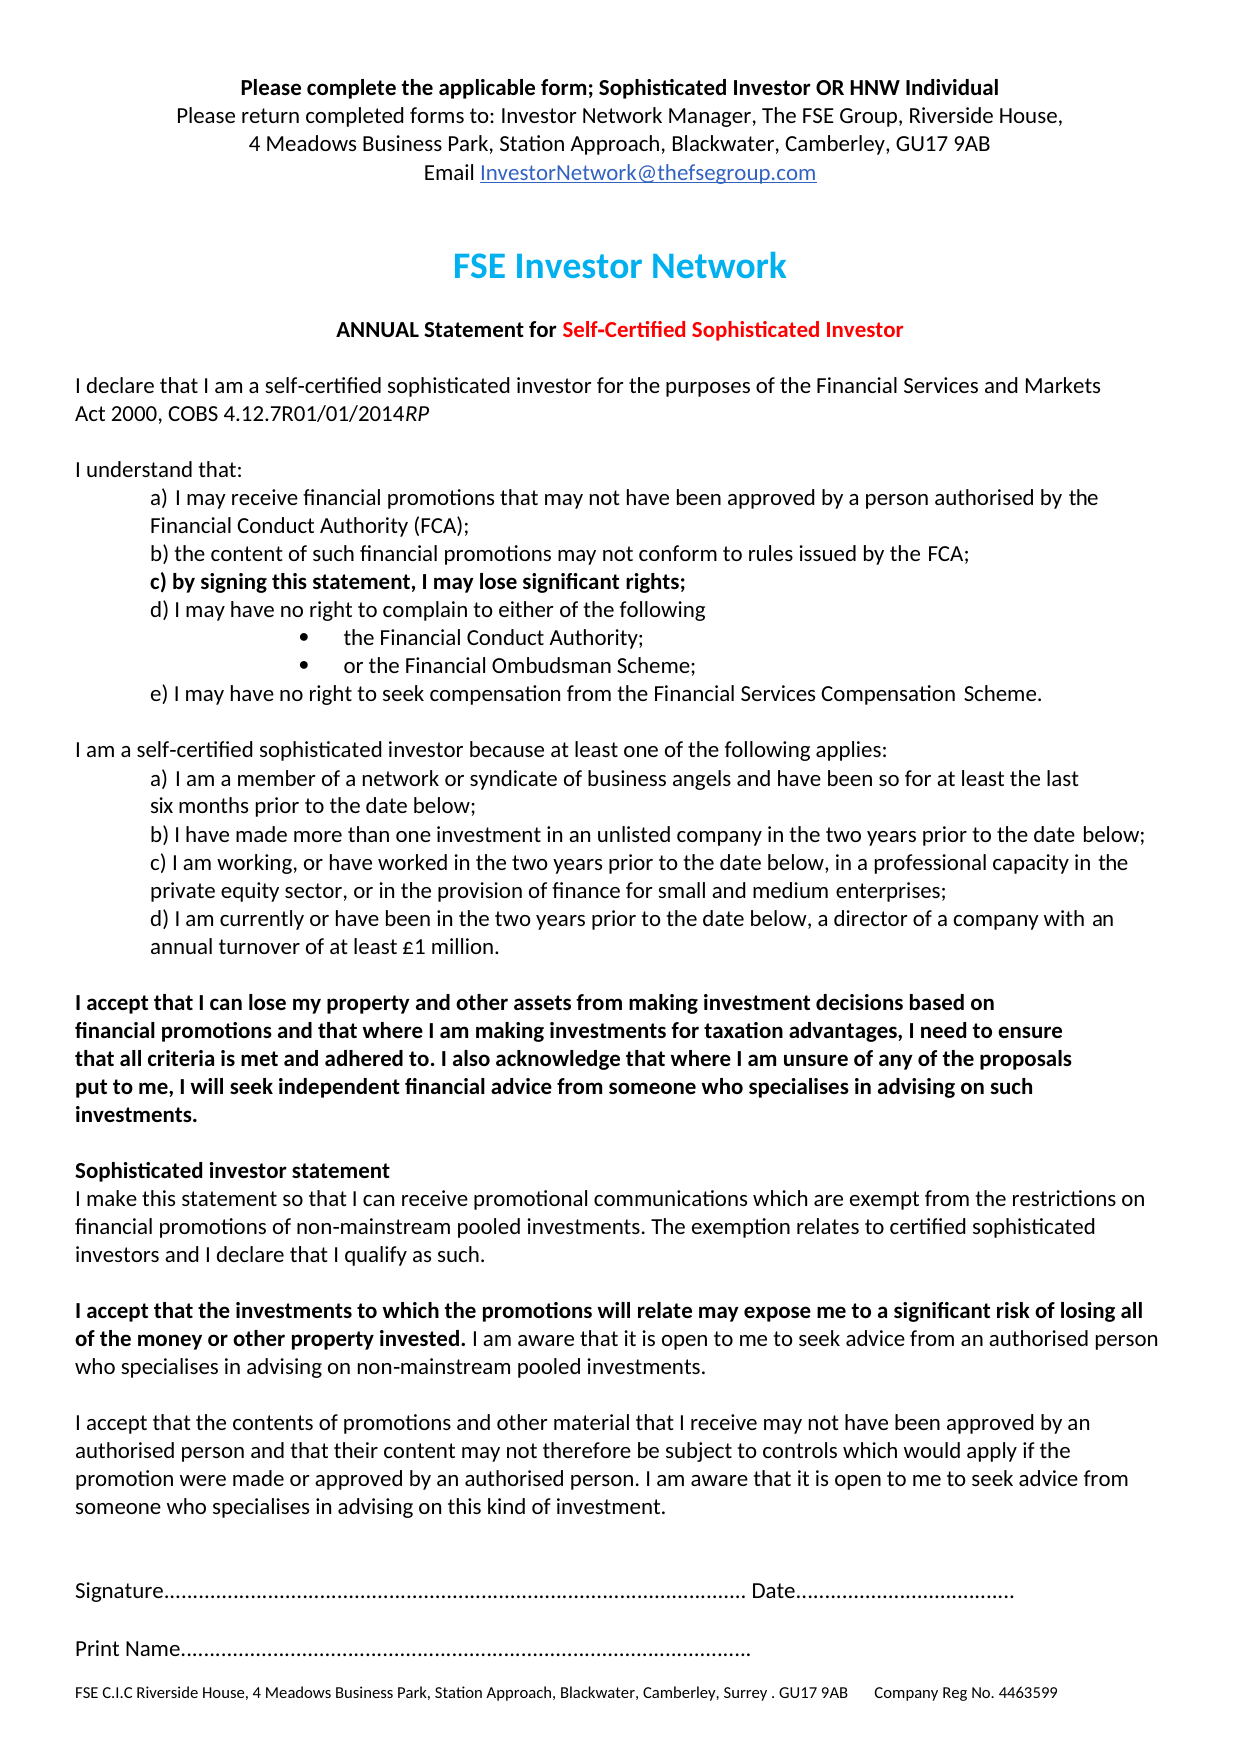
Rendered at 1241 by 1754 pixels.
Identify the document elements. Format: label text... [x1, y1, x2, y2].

subtitle by signing this statement, I may lose significant rights; [150, 567, 1171, 596]
text I understand that: [75, 455, 1171, 483]
text Print Name................................................................................................... [75, 1634, 1171, 1662]
list I am working, or have worked in the two years prior to the date below, in a professional capacity in the private equity sector, or in the provision of finance for small and medium enterprises; [150, 848, 1129, 904]
text FSE C.I.C Riverside House, 4 Meadows Business Park, Station Approach, Blackwater, Camberley, Surrey . GU17 9AB Company Reg No. 4463599 [75, 1682, 1171, 1702]
list I may have no right to complain to either of the following [150, 596, 1171, 623]
subtitle I accept that I can lose my property and other assets from making investment decisions based on financial promotions and that where I am making investments for taxation advantages, I need to ensure that all criteria is met and adhered to. I also acknowledge that where I am unsure of any of the proposals put to me, I will seek independent financial advice from someone who specialises in advising on such investments. [75, 988, 1075, 1128]
list I may receive financial promotions that may not have been approved by a person authorised by the Financial Conduct Authority (FCA); [150, 483, 1098, 539]
list I have made more than one investment in an unlisted company in the two years prior to the date below; [150, 820, 1171, 848]
list I am currently or have been in the two years prior to the date below, a director of a company with an annual turnover of at least £1 million. [150, 904, 1121, 960]
list the content of such financial promotions may not conform to rules issued by the FCA; [150, 539, 1171, 567]
text Sophisticated investor statement [75, 1156, 1171, 1184]
list the Financial Conduct Authority; [300, 623, 1171, 652]
subtitle FSE Investor Network [175, 242, 1065, 288]
subtitle Please complete the applicable form; Sophisticated Investor OR HNW Individual [175, 73, 1065, 102]
text Email InvestorNetwork@thefsegroup.com [175, 158, 1065, 186]
list I am a member of a network or syndicate of business angels and have been so for at least the last six months prior to the date below; [150, 764, 1108, 820]
text I accept that the investments to which the promotions will relate may expose me to a significant risk of losing all of the money or other property invested. I am aware that it is open to me to seek advice from an authorised person who specialises in advising on non‐mainstream pooled investments. [75, 1296, 1162, 1380]
subtitle ANNUAL Statement for Self‐Certified Sophisticated Investor [176, 315, 1065, 343]
text I make this statement so that I can receive promotional communications which are exempt from the restrictions on financial promotions of non‐mainstream pooled investments. The exemption relates to certified sophisticated investors and I declare that I qualify as such. [75, 1184, 1149, 1268]
text I am a self‐certified sophisticated investor because at least one of the following applies: [75, 736, 1171, 764]
list I may have no right to seek compensation from the Financial Services Compensation Scheme. [150, 679, 1171, 708]
text Please return completed forms to: Investor Network Manager, The FSE Group, Riverside House, 4 Meadows Business Park, Station Approach, Blackwater, Camberley, GU17 9AB [176, 102, 1065, 158]
list or the Financial Ombudsman Scheme; [300, 652, 1171, 679]
text Signature..................................................................................................... Date...................................... [75, 1576, 1171, 1604]
text I declare that I am a self‐certified sophisticated investor for the purposes of the Financial Services and Markets Act 2000, COBS 4.12.7R01/01/2014RP [75, 371, 1104, 427]
text I accept that the contents of promotions and other material that I receive may not have been approved by an authorised person and that their content may not therefore be subject to controls which would apply if the promotion were made or approved by an authorised person. I am aware that it is open to me to seek advice from someone who specialises in advising on this kind of investment. [75, 1408, 1133, 1520]
